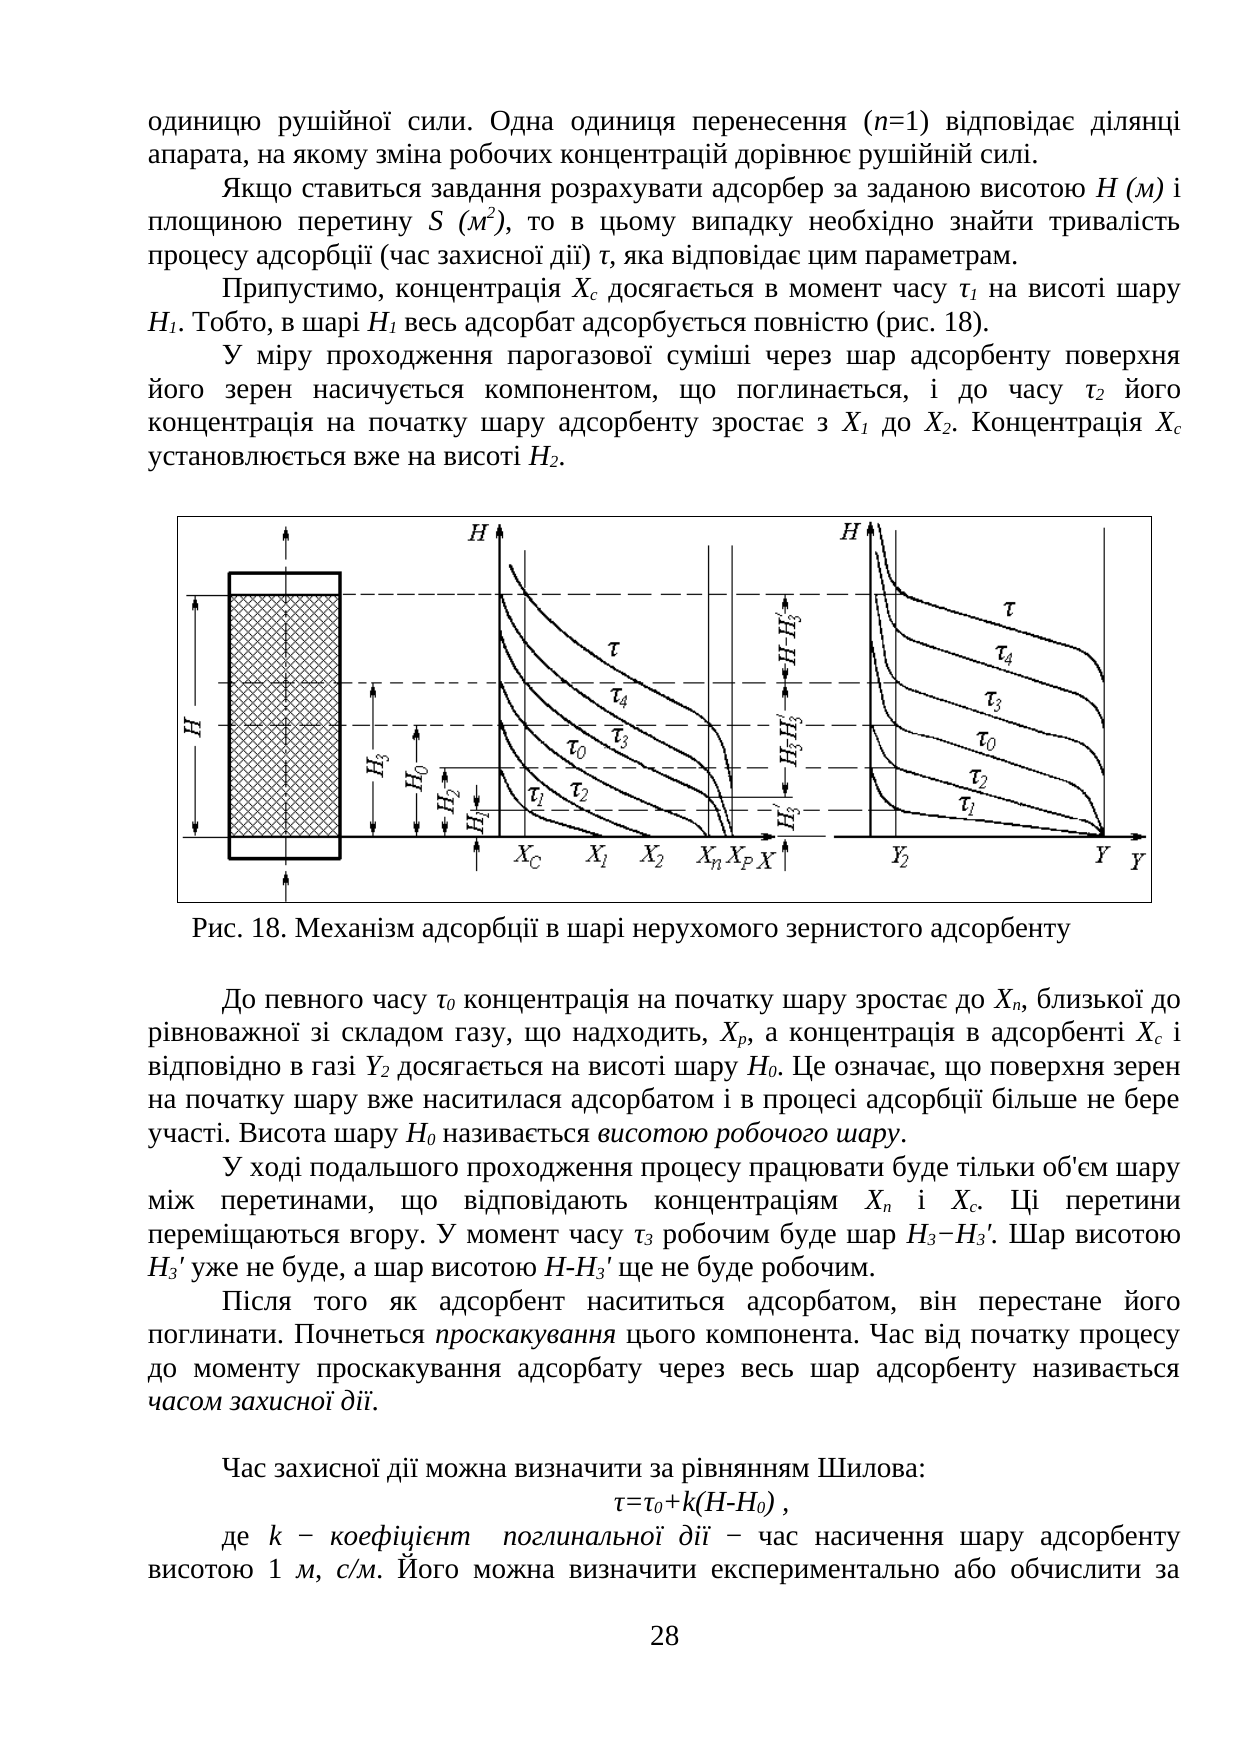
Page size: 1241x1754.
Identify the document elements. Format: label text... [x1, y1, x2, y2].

text У міру проходження парогазової суміші через шар адсорбенту поверхня його зерен насичується компонентом, що поглинається, і до часу τ2 його концентрація на початку шару адсорбенту зростає з Х1 до Х2. Концентрація Хс установлюється вже на висоті Н2. [148, 337, 1181, 472]
text Час захисної дії можна визначити за рівнянням Шилова: [148, 1451, 1181, 1484]
text Після того як адсорбент насититься адсорбатом, він перестане його поглинати. Почнеться проскакування цього компонента. Час від початку процесу до моменту проскакування адсорбату через весь шар адсорбенту називається часом захисної дії. [148, 1283, 1181, 1417]
text До певного часу τ0 концентрація на початку шару зростає до Хп, близької до рівноважної зі складом газу, що надходить, Хр, а концентрація в адсорбенті Хс і відповідно в газі Y2 досягається на висоті шару Н0. Це означає, що поверхня зерен на початку шару вже наситилася адсорбатом і в процесі адсорбції більше не бере участі. Висота шару Н0 називається висотою робочого шару. [148, 509, 1181, 1149]
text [148, 1518, 1181, 1585]
text Якщо ставиться завдання розрахувати адсорбер за заданою висотою Н (м) і площиною перетину S (м2), то в цьому випадку необхідно знайти тривалість процесу адсорбції (час захисної дії) τ, яка відповідає цим параметрам. [148, 170, 1181, 270]
text У ході подальшого проходження процесу працювати буде тільки об'єм шару між перетинами, що відповідають концентраціям Хп і Хс. Ці перетини переміщаються вгору. У момент часу τ3 робочим буде шар Н3−Н3′. Шар висотою Н3′ уже не буде, а шар висотою Н-Н3' ще не буде робочим. [148, 1149, 1181, 1283]
text τ=τ0+k(H-H0) , [148, 1484, 1181, 1518]
text Припустимо, концентрація Хс досягається в момент часу τ1 на висоті шару Н1. Тобто, в шарі Н1 весь адсорбат адсорбується повністю (рис. 18). [148, 270, 1181, 337]
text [148, 103, 1181, 170]
